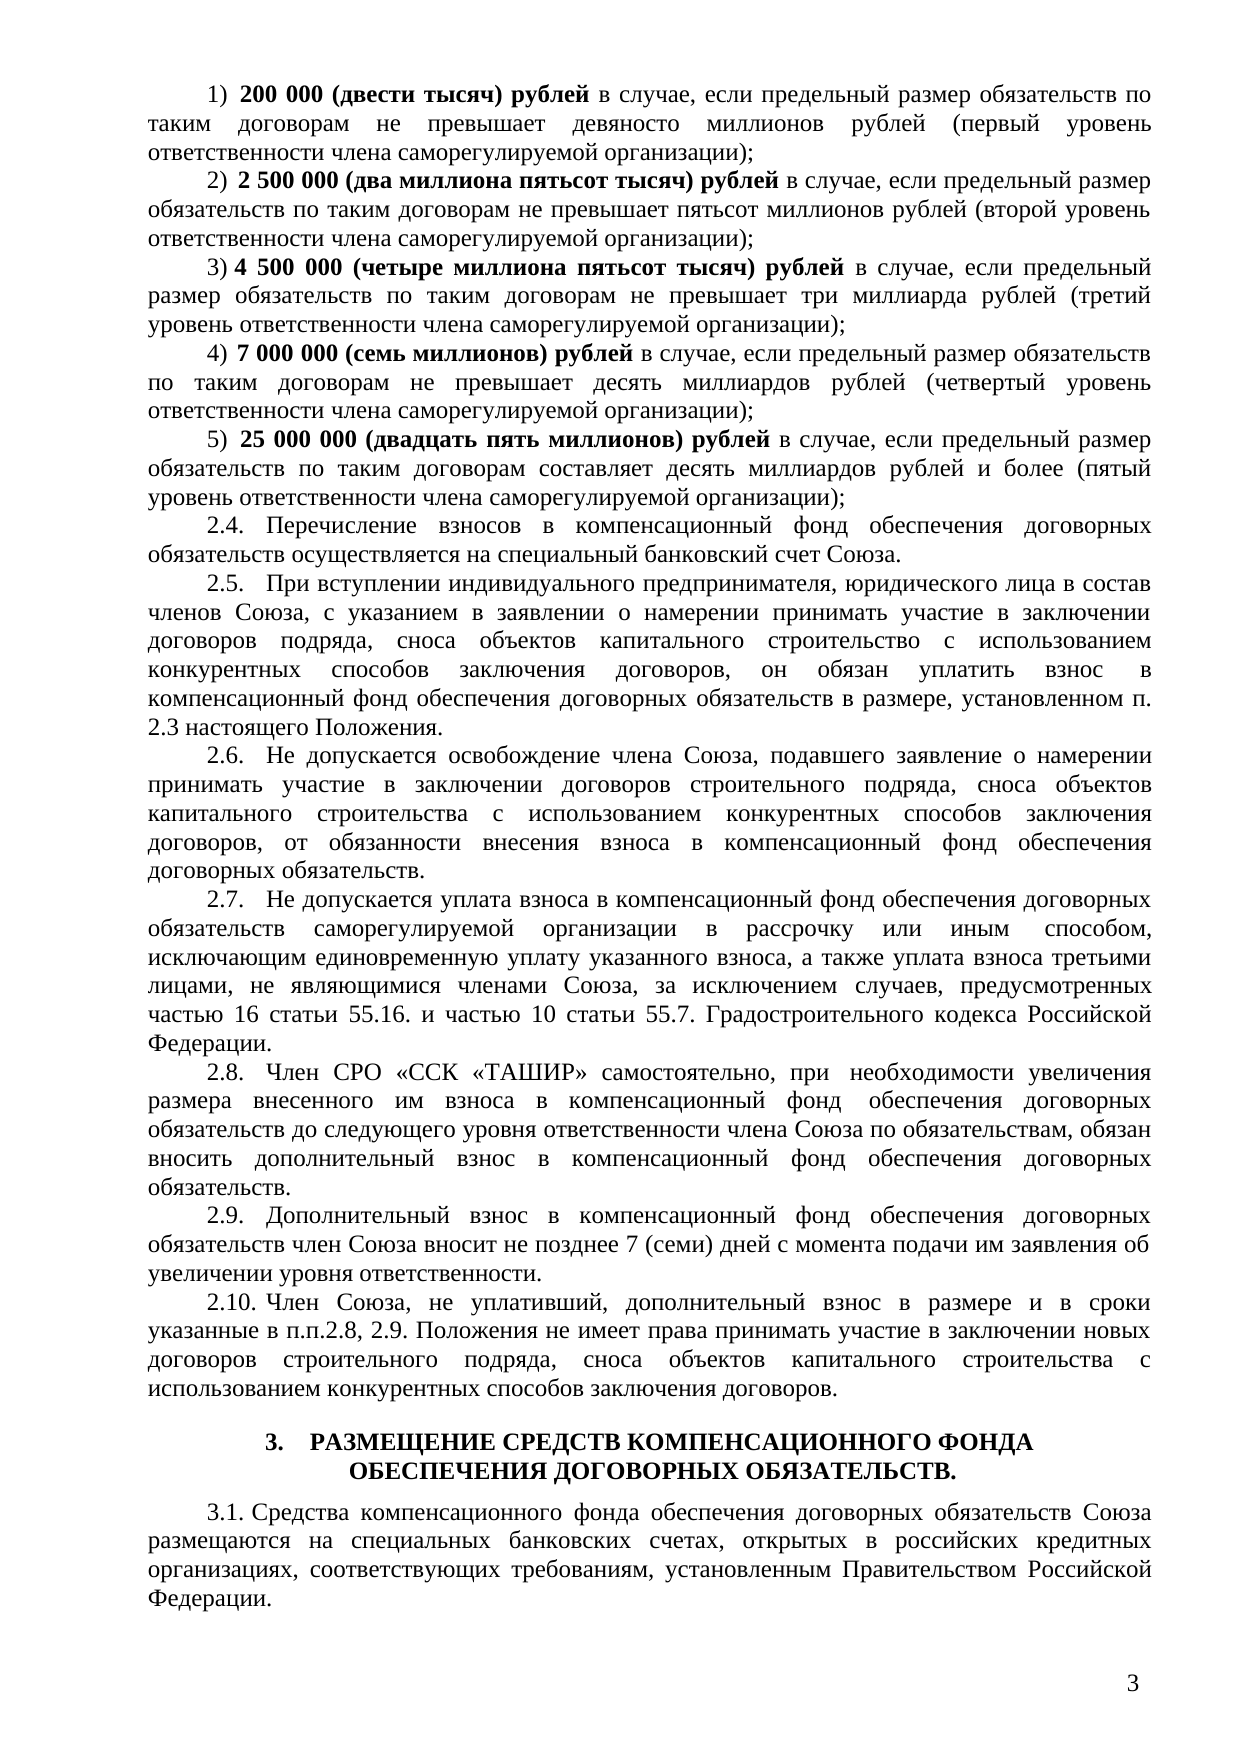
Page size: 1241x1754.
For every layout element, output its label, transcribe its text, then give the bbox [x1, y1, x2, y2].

list Не допускается освобождение члена Союза, подавшего заявление о намерении принимать участие в заключении договоров строительного подряда, сноса объектов капитального строительства с использованием конкурентных способов заключения договоров, от обязанности внесения взноса в компенсационный фонд обеспечения договорных обязательств. [148, 741, 1152, 884]
list 200 000 (двести тысяч) рублей в случае, если предельный размер обязательств по таким договорам не превышает девяносто миллионов рублей (первый уровень ответственности члена саморегулируемой организации); [148, 79, 1152, 165]
subtitle РАЗМЕЩЕНИЕ СРЕДСТВ КОМПЕНСАЦИОННОГО ФОНДА ОБЕСПЕЧЕНИЯ ДОГОВОРНЫХ ОБЯЗАТЕЛЬСТВ. [265, 1427, 1034, 1485]
list 2 500 000 (два миллиона пятьсот тысяч) рублей в случае, если предельный размер обязательств по таким договорам не превышает пятьсот миллионов рублей (второй уровень ответственности члена саморегулируемой организации); [148, 166, 1152, 252]
list 4 500 000 (четыре миллиона пятьсот тысяч) рублей в случае, если предельный размер обязательств по таким договорам не превышает три миллиарда рублей (третий уровень ответственности члена саморегулируемой организации); [148, 252, 1152, 338]
list 7 000 000 (семь миллионов) рублей в случае, если предельный размер обязательств по таким договорам не превышает десять миллиардов рублей (четвертый уровень ответственности члена саморегулируемой организации); [148, 338, 1151, 424]
list Перечисление взносов в компенсационный фонд обеспечения договорных обязательств осуществляется на специальный банковский счет Союза. [148, 511, 1152, 568]
list Не допускается уплата взноса в компенсационный фонд обеспечения договорных обязательств саморегулируемой организации в рассрочку или иным способом, исключающим единовременную уплату указанного взноса, а также уплата взноса третьими лицами, не являющимися членами Союза, за исключением случаев, предусмотренных частью 16 статьи 55.16. и частью 10 статьи 55.7. Градостроительного кодекса Российской Федерации. [148, 884, 1152, 1057]
list Член Союза, не уплативший, дополнительный взнос в размере и в сроки указанные в п.п.2.8, 2.9. Положения не имеет права принимать участие в заключении новых договоров строительного подряда, сноса объектов капитального строительства с использованием конкурентных способов заключения договоров. [148, 1287, 1152, 1402]
list 25 000 000 (двадцать пять миллионов) рублей в случае, если предельный размер обязательств по таким договорам составляет десять миллиардов рублей и более (пятый уровень ответственности члена саморегулируемой организации); [148, 424, 1152, 511]
list При вступлении индивидуального предпринимателя, юридического лица в состав членов Союза, с указанием в заявлении о намерении принимать участие в заключении договоров подряда, сноса объектов капитального строительство с использованием конкурентных способов заключения договоров, он обязан уплатить взнос в компенсационный фонд обеспечения договорных обязательств в размере, установленном п. 2.3 настоящего Положения. [148, 568, 1152, 741]
list Член СРО «ССК «ТАШИР» самостоятельно, при необходимости увеличения размера внесенного им взноса в компенсационный фонд обеспечения договорных обязательств до следующего уровня ответственности члена Союза по обязательствам, обязан вносить дополнительный взнос в компенсационный фонд обеспечения договорных обязательств. [148, 1057, 1152, 1201]
list Средства компенсационного фонда обеспечения договорных обязательств Союза размещаются на специальных банковских счетах, открытых в российских кредитных организациях, соответствующих требованиям, установленным Правительством Российской Федерации. [148, 1497, 1152, 1612]
list Дополнительный взнос в компенсационный фонд обеспечения договорных обязательств член Союза вносит не позднее 7 (семи) дней с момента подачи им заявления об увеличении уровня ответственности. [148, 1201, 1152, 1287]
